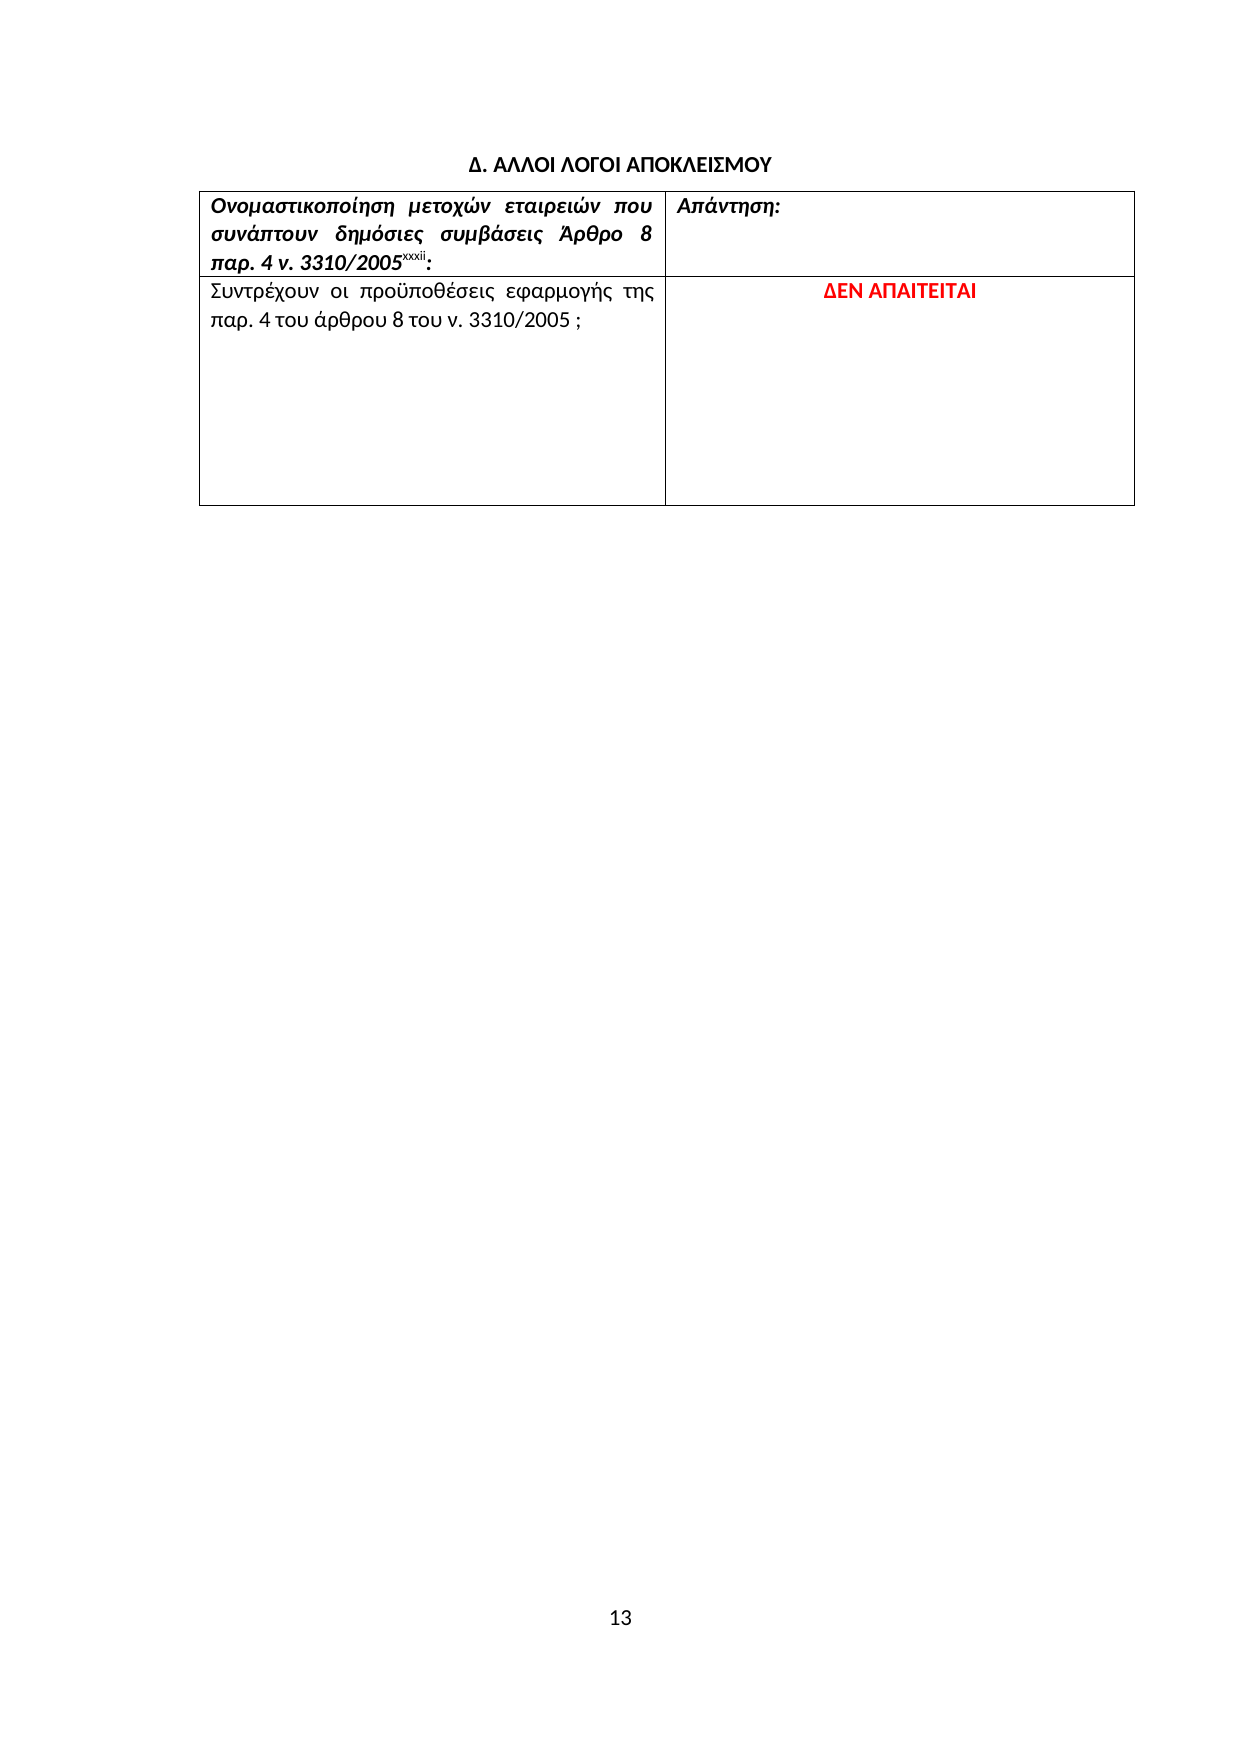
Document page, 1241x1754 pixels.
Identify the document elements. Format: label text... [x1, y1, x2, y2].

text Δ. ΑΛΛΟΙ ΛΟΓΟΙ ΑΠΟΚΛΕΙΣΜΟΥ [187, 150, 1053, 178]
table_cell Συντρέχουν οι προϋποθέσεις εφαρμογής της παρ. 4 του άρθρου 8 του ν. 3310/2005 ; [200, 277, 665, 505]
table_cell ΔΕΝ ΑΠΑΙΤΕΙΤΑΙ [666, 277, 1134, 505]
table_header Ονομαστικοποίηση μετοχών εταιρειών που συνάπτουν δημόσιες συμβάσεις Άρθρο 8 παρ. 4 ν. 3310/2005: [200, 192, 665, 276]
table_header Απάντηση: [666, 192, 1134, 276]
